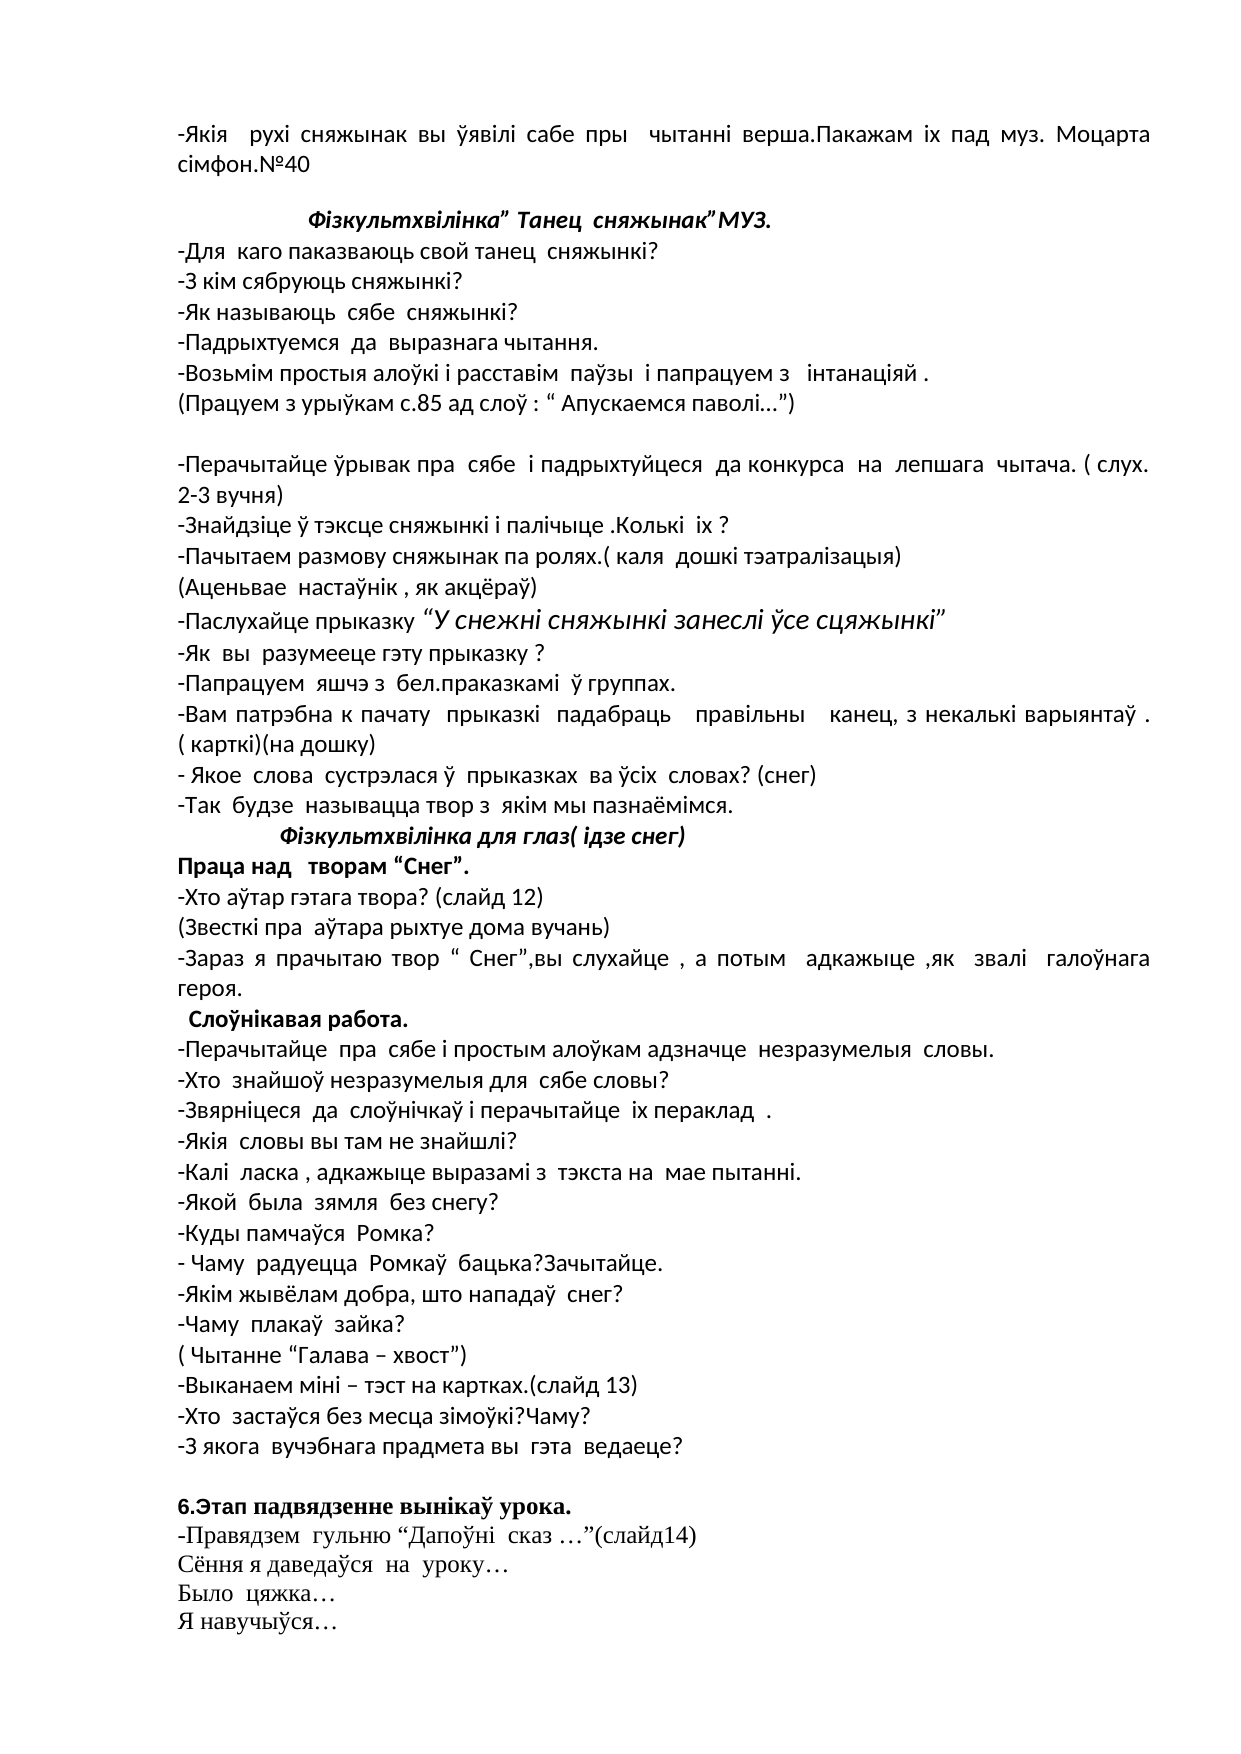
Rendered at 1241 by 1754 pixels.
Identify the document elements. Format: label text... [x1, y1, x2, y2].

text Фізкультхвілінка” Танец сняжынак”МУЗ. [177, 204, 1152, 235]
text -Папрацуем яшчэ з бел.праказкамі ў группах. [177, 667, 1152, 698]
text Сёння я даведаўся на уроку… [177, 1549, 1152, 1578]
text Слоўнікавая работа. [177, 1003, 1152, 1033]
text -Возьмім простыя алоўкі і расставім паўзы і папрацуем з інтанаціяй . [177, 357, 1152, 387]
text -Калі ласка , адкажыце выразамі з тэкста на мае пытанні. [177, 1156, 1152, 1186]
text ( Чытанне “Галава – хвост”) [177, 1339, 1152, 1369]
text -Выканаем міні – тэст на картках.(слайд 13) [177, 1369, 1152, 1400]
text -З якога вучэбнага прадмета вы гэта ведаеце? [177, 1430, 1152, 1461]
text -Хто застаўся без месца зімоўкі?Чаму? [177, 1400, 1152, 1430]
text -Вам патрэбна к пачату прыказкі падабраць правільны канец, з некалькі варыянтаў .( карткі)(на дошку) [177, 698, 1152, 759]
text (Працуем з урыўкам с.85 ад слоў : “ Апускаемся паволі…”) [177, 387, 1152, 418]
text -Якой была зямля без снегу? [177, 1186, 1152, 1217]
text -Перачытайце ўрывак пра сябе і падрыхтуйцеся да конкурса на лепшага чытача. ( слух. 2-3 вучня) [177, 448, 1152, 509]
text -Паслухайце прыказку “У снежні сняжынкі занеслі ўсе сцяжынкі” [177, 601, 1152, 637]
text -Куды памчаўся Ромка? [177, 1217, 1152, 1247]
text -Якім жывёлам добра, што нападаў снег? [177, 1278, 1152, 1308]
text -Правядзем гульню “Дапоўні сказ …”(слайд14) [177, 1520, 1152, 1549]
text (Аценьвае настаўнік , як акцёраў) [177, 571, 1152, 601]
text Я навучыўся… [177, 1606, 1152, 1635]
text -Для каго паказваюць свой танец сняжынкі? [177, 235, 1152, 265]
text -Як называюць сябе сняжынкі? [177, 296, 1152, 326]
text -Так будзе называцца твор з якім мы пазнаёмімся. [177, 789, 1152, 820]
text Фізкультхвілінка для глаз( ідзе снег) [177, 820, 1152, 850]
text (Звесткі пра аўтара рыхтуе дома вучань) [177, 911, 1152, 942]
text -Звярніцеся да слоўнічкаў і перачытайце іх пераклад . [177, 1094, 1152, 1125]
text -Якія словы вы там не знайшлі? [177, 1125, 1152, 1156]
text -Знайдзіце ў тэксце сняжынкі і палічыце .Колькі іх ? [177, 509, 1152, 540]
text -Хто аўтар гэтага твора? (слайд 12) [177, 881, 1152, 911]
text Праца над творам “Снег”. [177, 850, 1152, 881]
text -Перачытайце пра сябе і простым алоўкам адзначце незразумелыя словы. [177, 1033, 1152, 1064]
text -З кім сябруюць сняжынкі? [177, 265, 1152, 296]
text 6.Этап падвядзенне вынікаў урока. [177, 1491, 1152, 1520]
text - Чаму радуецца Ромкаў бацька?Зачытайце. [177, 1247, 1152, 1278]
text -Хто знайшоў незразумелыя для сябе словы? [177, 1064, 1152, 1094]
text -Якія рухі сняжынак вы ўявілі сабе пры чытанні верша.Пакажам іх пад муз. Моцарта сімфон.№40 [177, 118, 1152, 179]
text -Зараз я прачытаю твор “ Снег”,вы слухайце , а потым адкажыце ,як звалі галоўнага героя. [177, 942, 1152, 1003]
text -Пачытаем размову сняжынак па ролях.( каля дошкі тэатралізацыя) [177, 540, 1152, 571]
text - Якое слова сустрэлася ў прыказках ва ўсіх словах? (снег) [177, 759, 1152, 789]
text -Як вы разумееце гэту прыказку ? [177, 637, 1152, 667]
text -Падрыхтуемся да выразнага чытання. [177, 326, 1152, 357]
text Было цяжка… [177, 1578, 1152, 1606]
text -Чаму плакаў зайка? [177, 1308, 1152, 1339]
